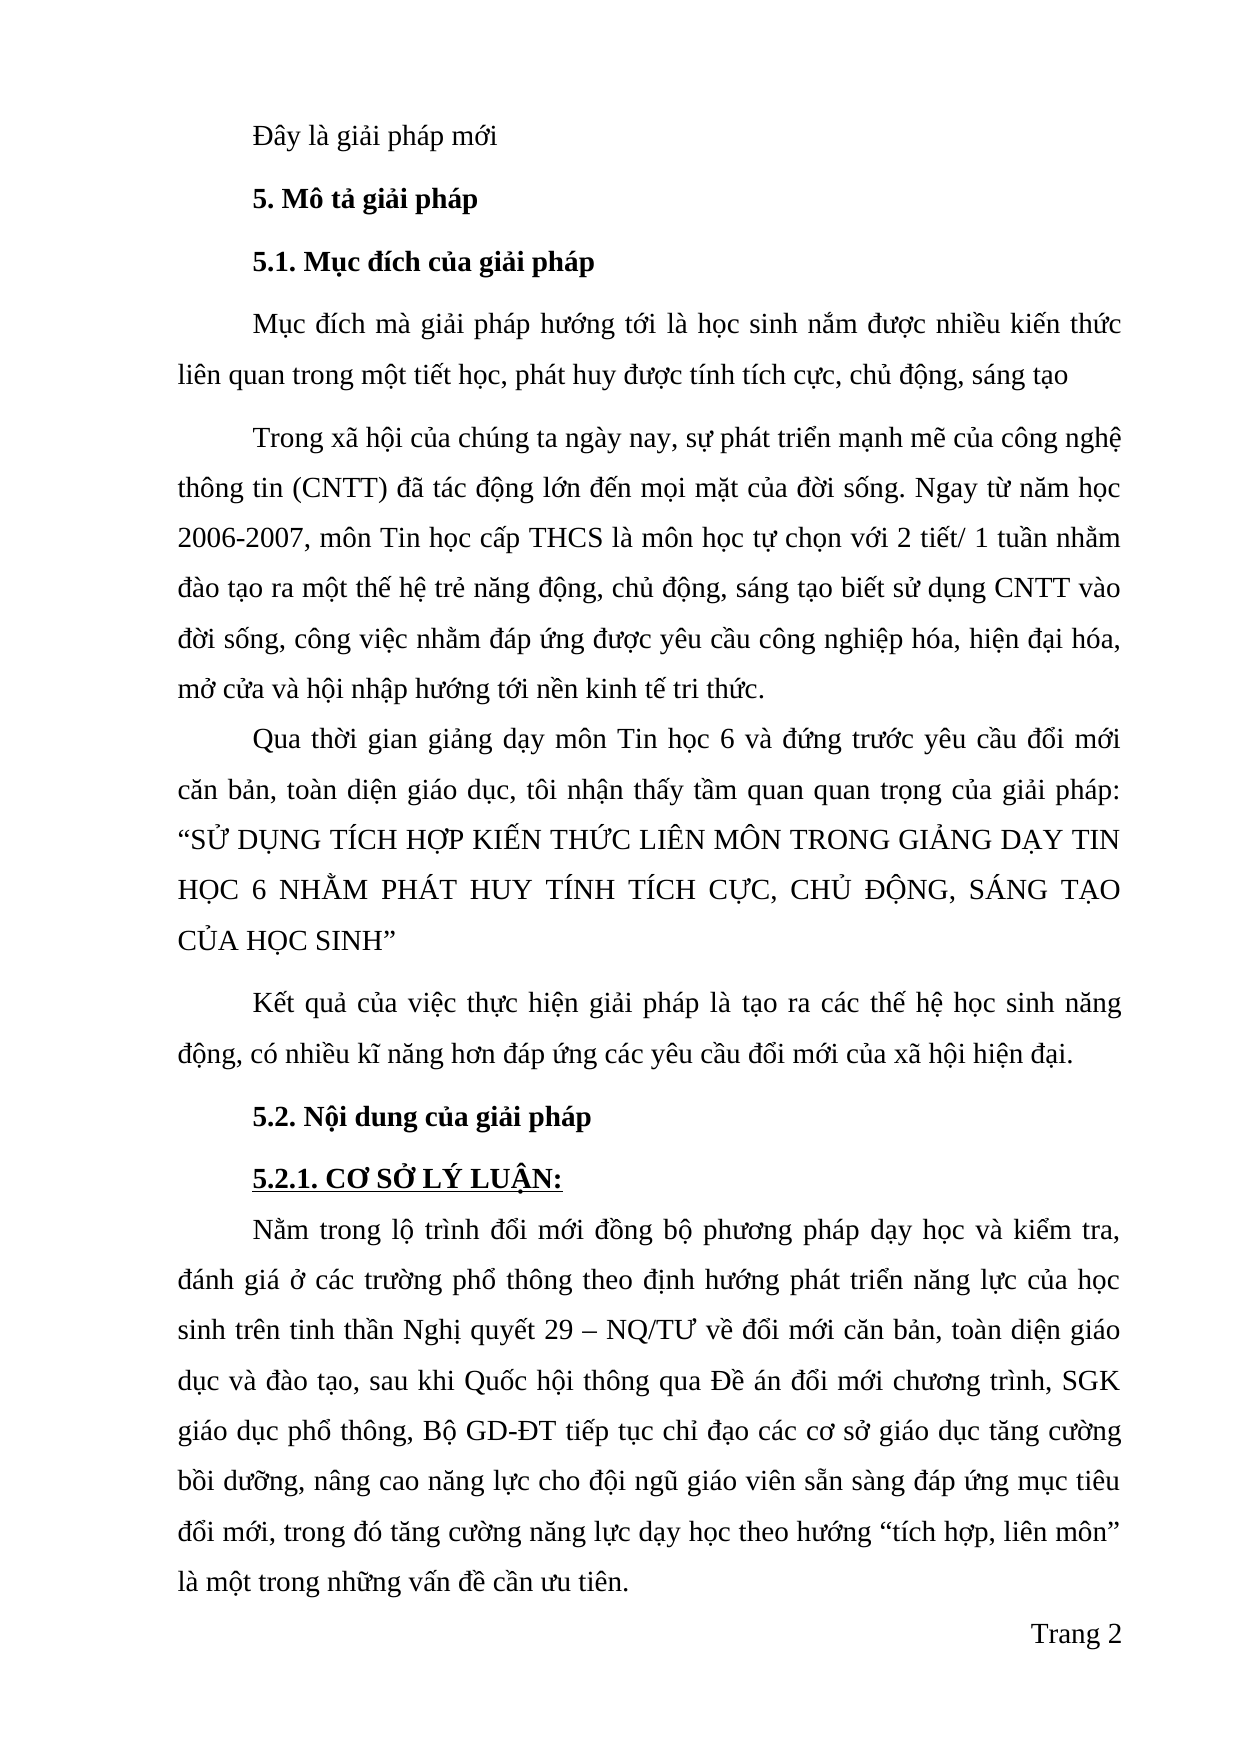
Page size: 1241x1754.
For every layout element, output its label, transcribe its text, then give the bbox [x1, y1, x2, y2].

text Nằm trong lộ trình đổi mới đồng bộ phương pháp dạy học và kiểm tra, đánh giá ở các trường phổ thông theo định hướng phát triển năng lực của học sinh trên tinh thần Nghị quyết 29 – NQ/TƯ về đổi mới căn bản, toàn diện giáo dục và đào tạo, sau khi Quốc hội thông qua Đề án đổi mới chương trình, SGK giáo dục phổ thông, Bộ GD-ĐT tiếp tục chỉ đạo các cơ sở giáo dục tăng cường bồi dưỡng, nâng cao năng lực cho đội ngũ giáo viên sẵn sàng đáp ứng mục tiêu đổi mới, trong đó tăng cường năng lực dạy học theo hướng “tích hợp, liên môn” là một trong những vấn đề cần ưu tiên. [177, 1212, 1122, 1598]
text 5.2.1. CƠ SỞ LÝ LUẬN: [177, 1162, 1122, 1195]
text Kết quả của việc thực hiện giải pháp là tạo ra các thế hệ học sinh năng động, có nhiều kĩ năng hơn đáp ứng các yêu cầu đổi mới của xã hội hiện đại. [177, 986, 1122, 1069]
text Mục đích mà giải pháp hướng tới là học sinh nắm được nhiều kiến thức liên quan trong một tiết học, phát huy được tính tích cực, chủ động, sáng tạo [177, 307, 1122, 390]
text Trong xã hội của chúng ta ngày nay, sự phát triển mạnh mẽ của công nghệ thông tin (CNTT) đã tác động lớn đến mọi mặt của đời sống. Ngay từ năm học 2006-2007, môn Tin học cấp THCS là môn học tự chọn với 2 tiết/ 1 tuần nhằm đào tạo ra một thế hệ trẻ năng động, chủ động, sáng tạo biết sử dụng CNTT vào đời sống, công việc nhằm đáp ứng được yêu cầu công nghiệp hóa, hiện đại hóa, mở cửa và hội nhập hướng tới nền kinh tế tri thức. [177, 420, 1122, 705]
text 5. Mô tả giải pháp [177, 181, 1122, 214]
text Đây là giải pháp mới [177, 118, 1122, 152]
text 5.2. Nội dung của giải pháp [177, 1099, 1122, 1132]
text Qua thời gian giảng dạy môn Tin học 6 và đứng trước yêu cầu đổi mới căn bản, toàn diện giáo dục, tôi nhận thấy tầm quan quan trọng của giải pháp: “SỬ DỤNG TÍCH HỢP KIẾN THỨC LIÊN MÔN TRONG GIẢNG DẠY TIN HỌC 6 NHẰM PHÁT HUY TÍNH TÍCH CỰC, CHỦ ĐỘNG, SÁNG TẠO CỦA HỌC SINH” [177, 722, 1122, 956]
text 5.1. Mục đích của giải pháp [177, 244, 1122, 277]
